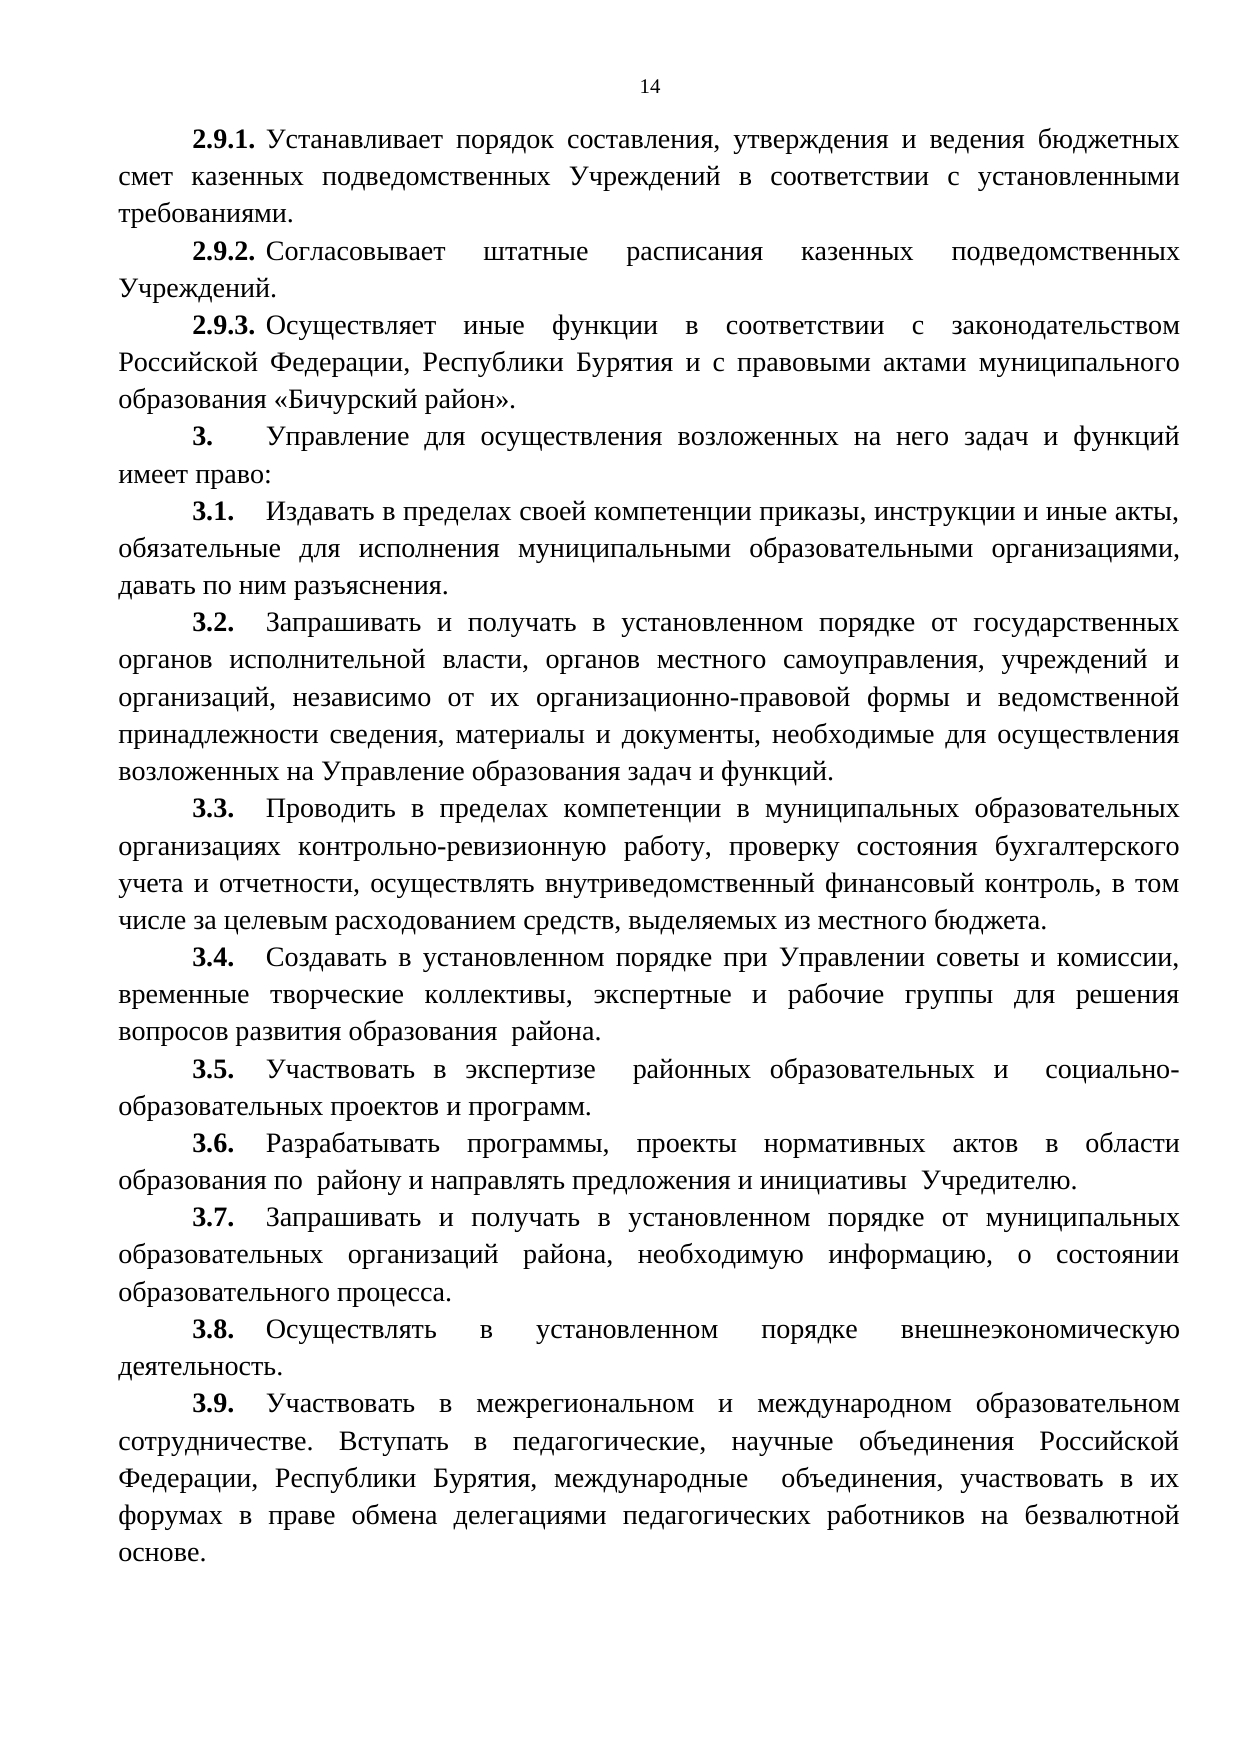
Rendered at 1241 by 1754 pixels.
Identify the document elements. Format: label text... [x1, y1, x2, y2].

list Участвовать в межрегиональном и международном образовательном сотрудничестве. Вступать в педагогические, научные объединения Российской Федерации, Республики Бурятия, международные объединения, участвовать в их форумах в праве обмена делегациями педагогических работников на безвалютной основе. [118, 1386, 1181, 1567]
list Осуществляет иные функции в соответствии с законодательством Российской Федерации, Республики Бурятия и с правовыми актами муниципального образования «Бичурский район». [118, 308, 1181, 415]
list Проводить в пределах компетенции в муниципальных образовательных организациях контрольно-ревизионную работу, проверку состояния бухгалтерского учета и отчетности, осуществлять внутриведомственный финансовый контроль, в том числе за целевым расходованием средств, выделяемых из местного бюджета. [118, 791, 1181, 935]
list Создавать в установленном порядке при Управлении советы и комиссии, временные творческие коллективы, экспертные и рабочие группы для решения вопросов развития образования района. [118, 940, 1181, 1047]
list Участвовать в экспертизе районных образовательных и социально-образовательных проектов и программ. [118, 1052, 1181, 1121]
list Разрабатывать программы, проекты нормативных актов в области образования по району и направлять предложения и инициативы Учредителю. [118, 1126, 1181, 1196]
list Управление для осуществления возложенных на него задач и функций имеет право: [118, 419, 1181, 489]
list Запрашивать и получать в установленном порядке от государственных органов исполнительной власти, органов местного самоуправления, учреждений и организаций, независимо от их организационно-правовой формы и ведомственной принадлежности сведения, материалы и документы, необходимые для осуществления возложенных на Управление образования задач и функций. [118, 605, 1181, 787]
list Запрашивать и получать в установленном порядке от муниципальных образовательных организаций района, необходимую информацию, о состоянии образовательного процесса. [118, 1200, 1181, 1307]
list Издавать в пределах своей компетенции приказы, инструкции и иные акты, обязательные для исполнения муниципальными образовательными организациями, давать по ним разъяснения. [118, 494, 1181, 601]
list Осуществлять в установленном порядке внешнеэкономическую деятельность. [118, 1312, 1181, 1382]
list Устанавливает порядок составления, утверждения и ведения бюджетных смет казенных подведомственных Учреждений в соответствии с установленными требованиями. [118, 122, 1181, 229]
list Согласовывает штатные расписания казенных подведомственных Учреждений. [118, 233, 1181, 303]
